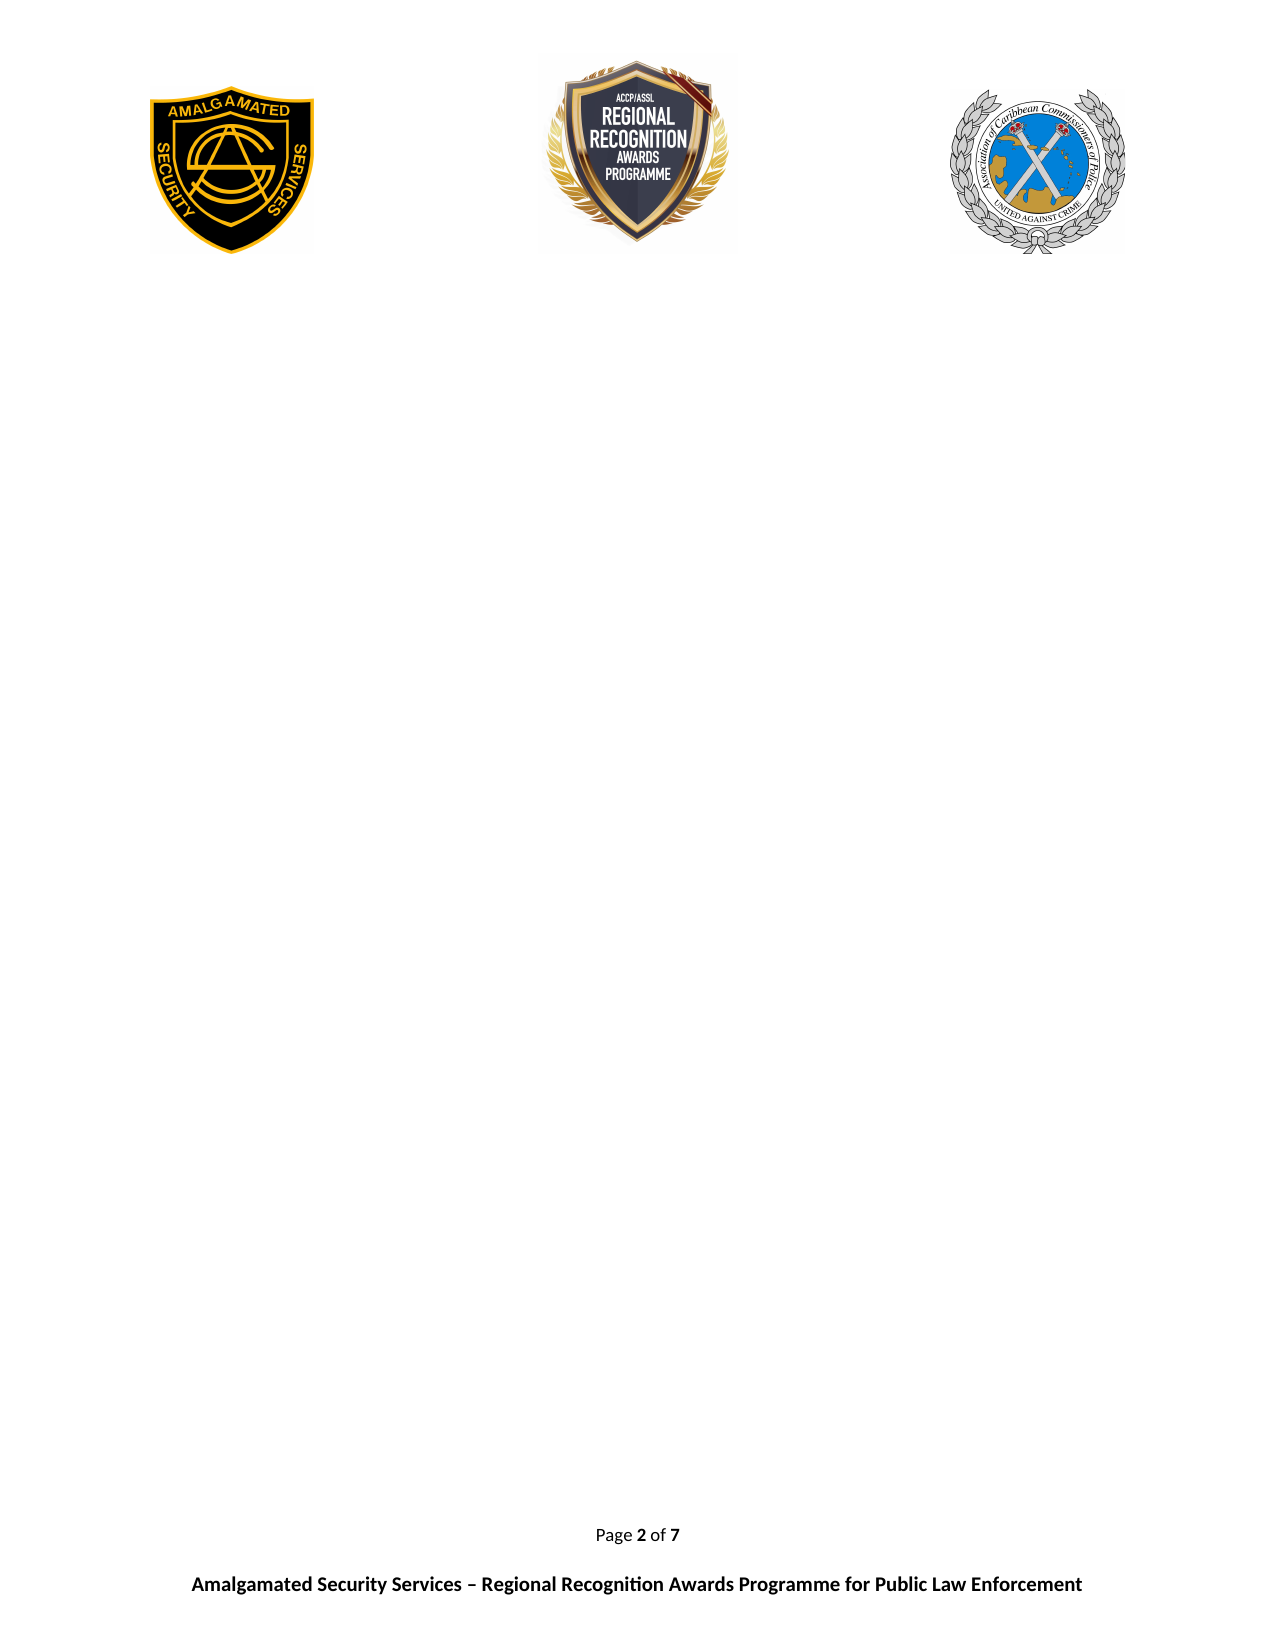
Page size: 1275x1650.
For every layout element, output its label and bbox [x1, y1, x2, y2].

picture [150, 86, 314, 254]
picture [537, 53, 738, 254]
picture [950, 89, 1125, 254]
